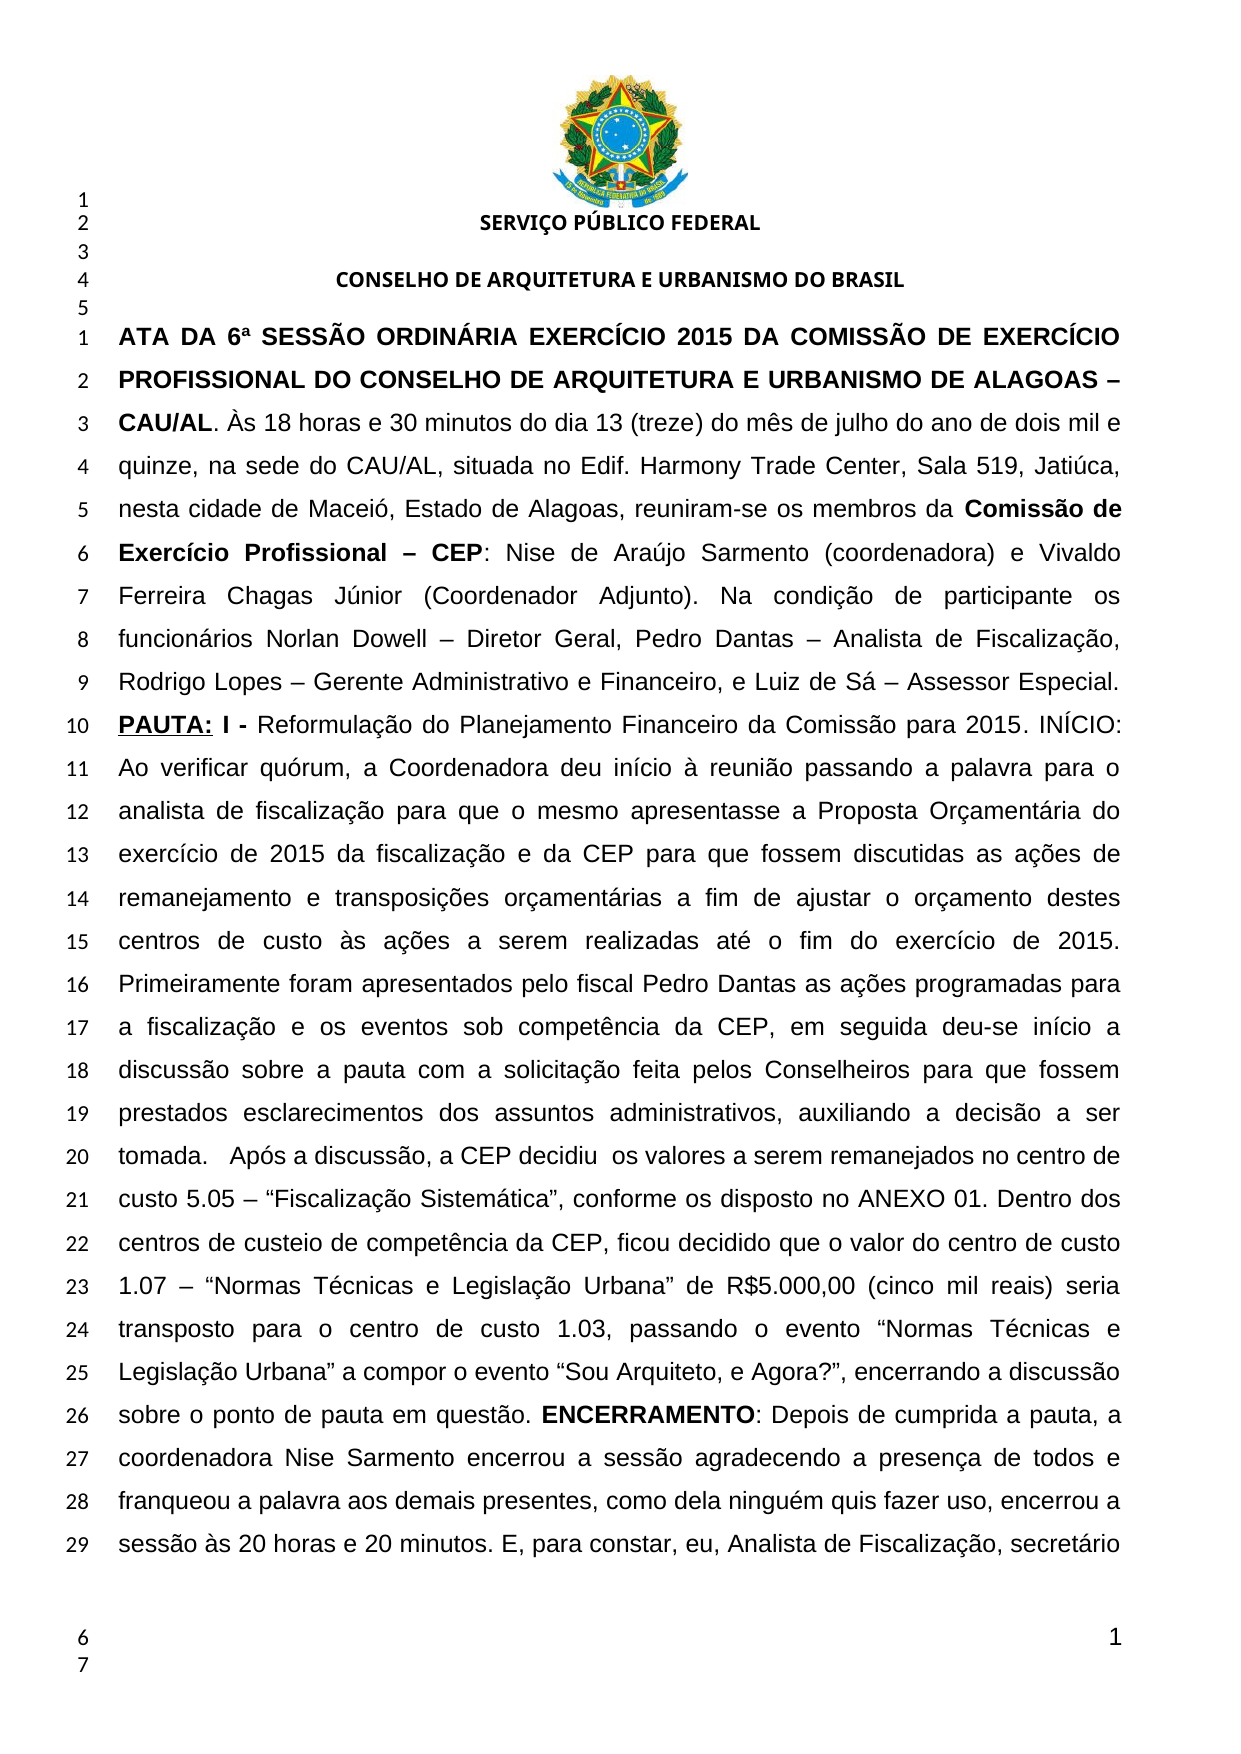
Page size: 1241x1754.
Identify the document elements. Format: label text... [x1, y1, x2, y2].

picture [552, 75, 689, 208]
